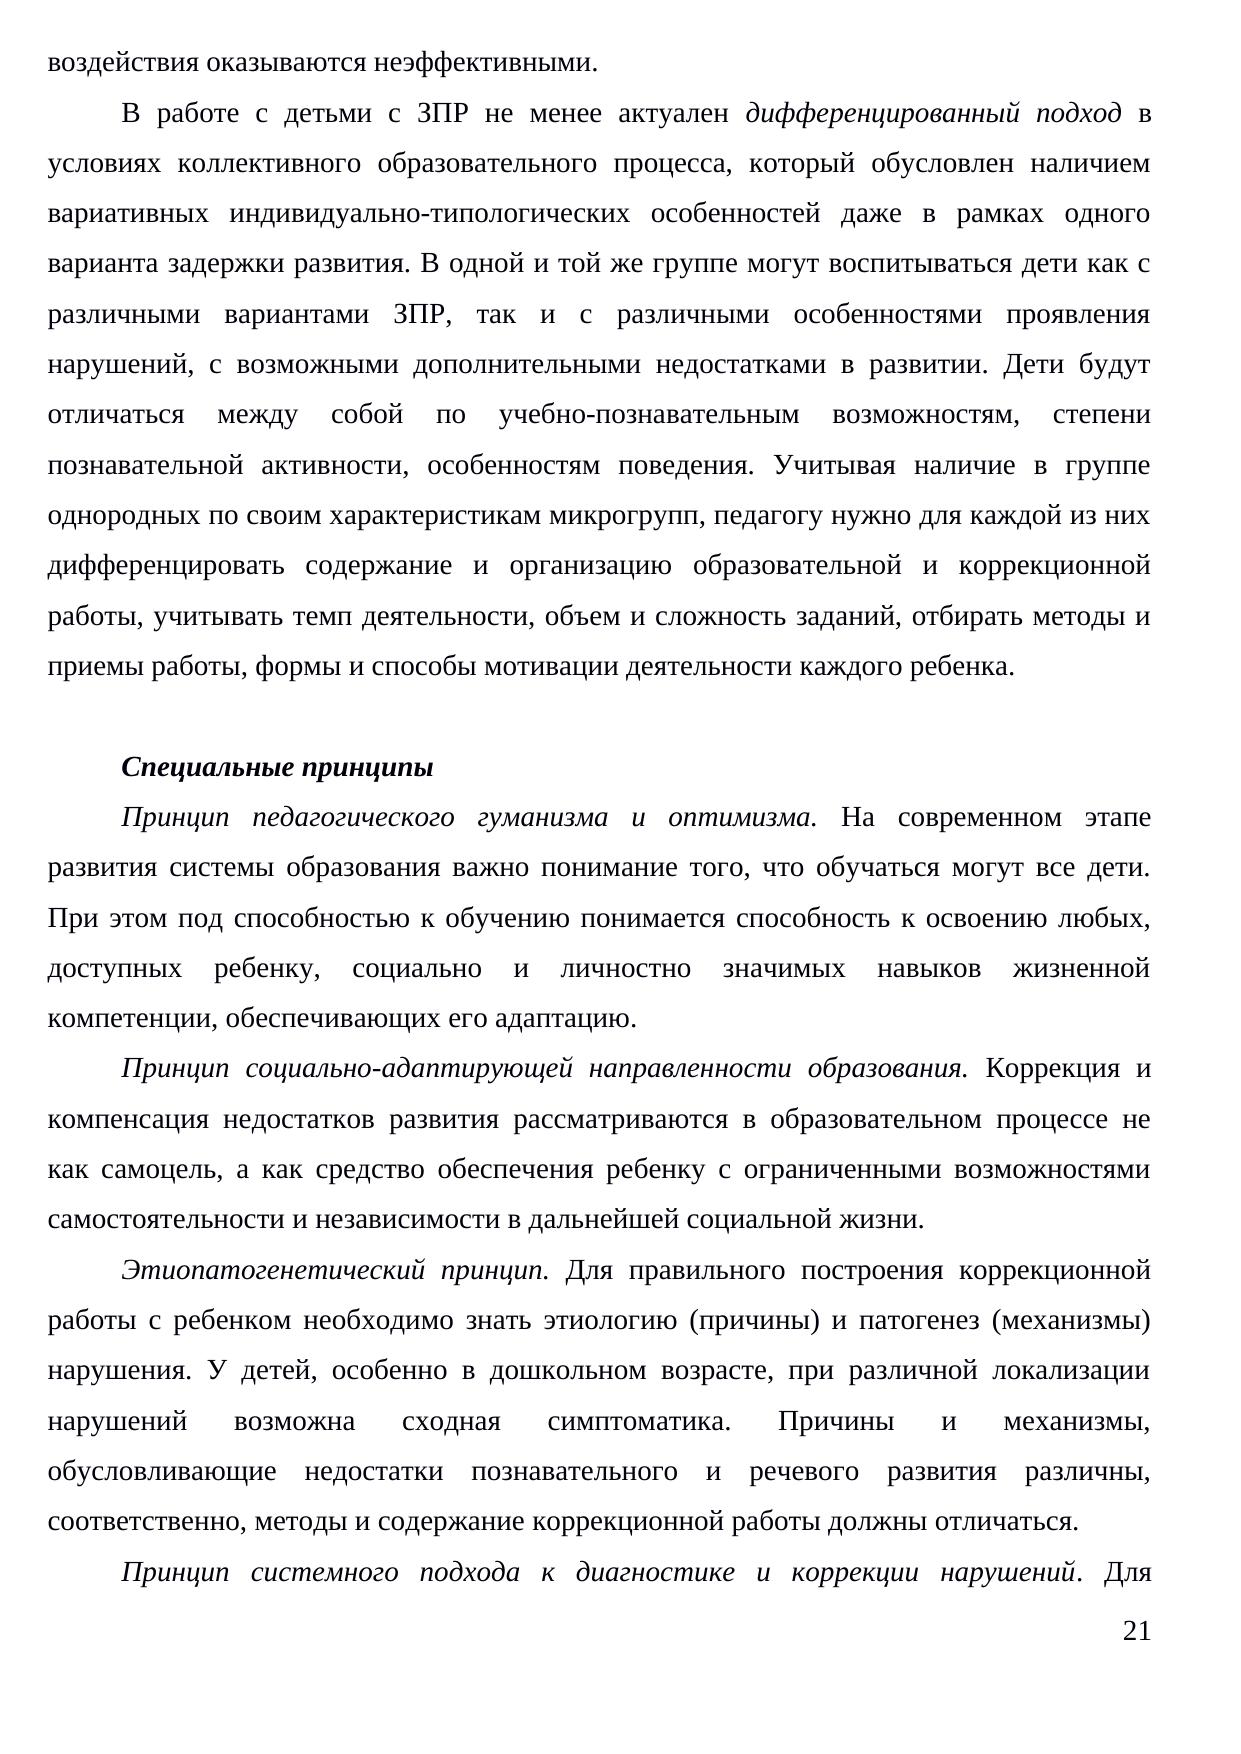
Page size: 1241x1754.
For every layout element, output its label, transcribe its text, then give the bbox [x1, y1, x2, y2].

text В работе с детьми с ЗПР не менее актуален дифференцированный подход в условиях коллективного образовательного процесса, который обусловлен наличием вариативных индивидуально-типологических особенностей даже в рамках одного варианта задержки развития. В одной и той же группе могут воспитываться дети как с различными вариантами ЗПР, так и с различными особенностями проявления нарушений, с возможными дополнительными недостатками в развитии. Дети будут отличаться между собой по учебно-познавательным возможностям, степени познавательной активности, особенностям поведения. Учитывая наличие в группе однородных по своим характеристикам микрогрупп, педагогу нужно для каждой из них дифференцировать содержание и организацию образовательной и коррекционной работы, учитывать темп деятельности, объем и сложность заданий, отбирать методы и приемы работы, формы и способы мотивации деятельности каждого ребенка. [47, 95, 1152, 682]
text Специальные принципы [47, 749, 1152, 782]
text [47, 44, 1152, 78]
text Принцип педагогического гуманизма и оптимизма. На современном этапе развития системы образования важно понимание того, что обучаться могут все дети. При этом под способностью к обучению понимается способность к освоению любых, доступных ребенку, социально и личностно значимых навыков жизненной компетенции, обеспечивающих его адаптацию. [47, 799, 1152, 1034]
text Принцип социально-адаптирующей направленности образования. Коррекция и компенсация недостатков развития рассматриваются в образовательном процессе не как самоцель, а как средство обеспечения ребенку с ограниченными возможностями самостоятельности и независимости в дальнейшей социальной жизни. [47, 1051, 1152, 1235]
text Этиопатогенетический принцип. Для правильного построения коррекционной работы с ребенком необходимо знать этиологию (причины) и патогенез (механизмы) нарушения. У детей, особенно в дошкольном возрасте, при различной локализации нарушений возможна сходная симптоматика. Причины и механизмы, обусловливающие недостатки познавательного и речевого развития различны, соответственно, методы и содержание коррекционной работы должны отличаться. [47, 1252, 1152, 1537]
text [47, 1554, 1152, 1587]
